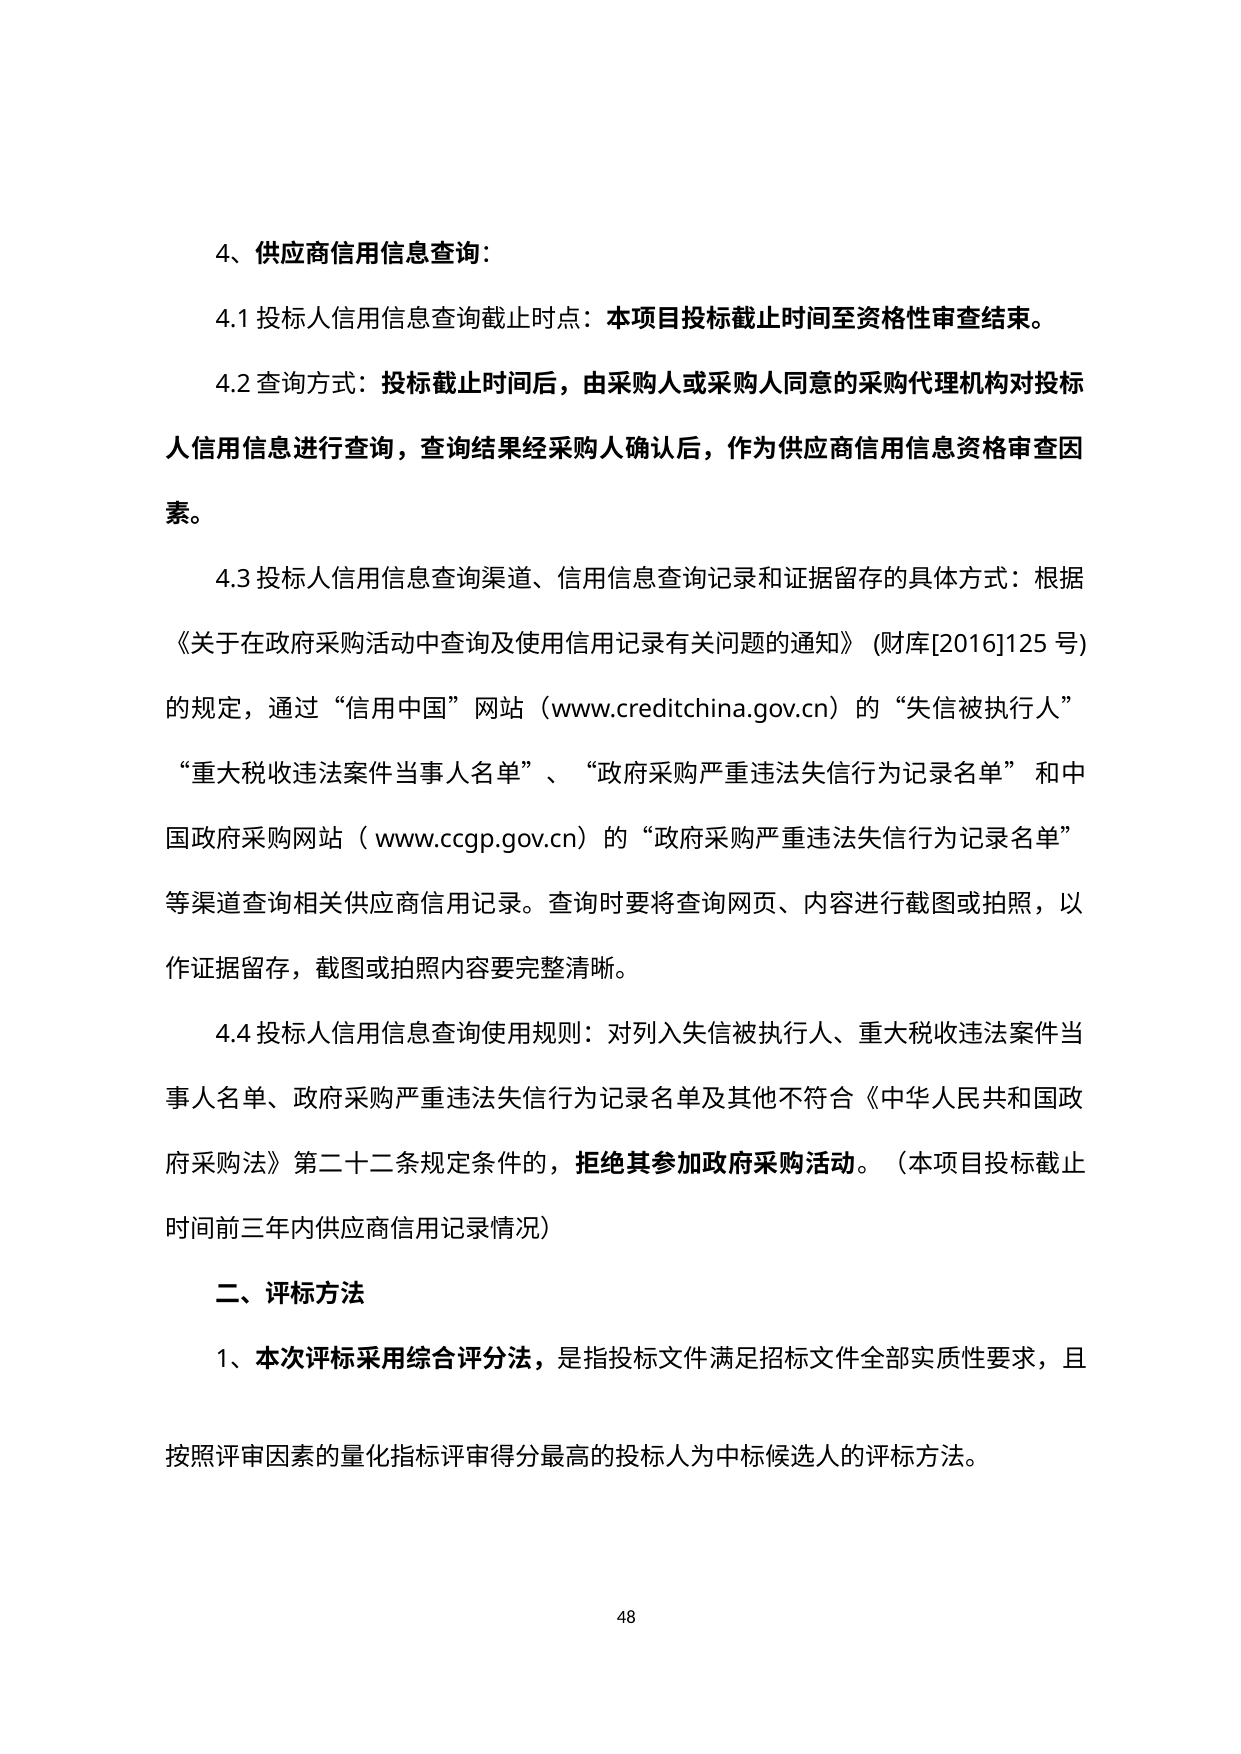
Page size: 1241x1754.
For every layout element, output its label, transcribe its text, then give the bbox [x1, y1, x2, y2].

text 4.1投标人信用信息查询截止时点：本项目投标截止时间至资格性审查结束。 [165, 284, 1087, 349]
text 4.4投标人信用信息查询使用规则：对列入失信被执行人、重大税收违法案件当事人名单、政府采购严重违法失信行为记录名单及其他不符合《中华人民共和国政府采购法》第二十二条规定条件的，拒绝其参加政府采购活动。（本项目投标截止时间前三年内供应商信用记录情况） [165, 999, 1087, 1259]
text 4.2查询方式：投标截止时间后，由采购人或采购人同意的采购代理机构对投标人信用信息进行查询，查询结果经采购人确认后，作为供应商信用信息资格审查因素。 [165, 349, 1087, 544]
text 4、供应商信用信息查询： [165, 219, 1087, 284]
text 4.3投标人信用信息查询渠道、信用信息查询记录和证据留存的具体方式：根据《关于在政府采购活动中查询及使用信用记录有关问题的通知》 (财库[2016]125 号)的规定，通过“信用中国”网站（www.creditchina.gov.cn）的“失信被执行人”、“重大税收违法案件当事人名单”、“政府采购严重违法失信行为记录名单” 和中国政府采购网站（ www.ccgp.gov.cn）的“政府采购严重违法失信行为记录名单”等渠道查询相关供应商信用记录。查询时要将查询网页、内容进行截图或拍照，以作证据留存，截图或拍照内容要完整清晰。 [165, 544, 1087, 999]
text 二、评标方法 [165, 1259, 1087, 1324]
text 1、本次评标采用综合评分法，是指投标文件满足招标文件全部实质性要求，且按照评审因素的量化指标评审得分最高的投标人为中标候选人的评标方法。 [165, 1324, 1087, 1487]
